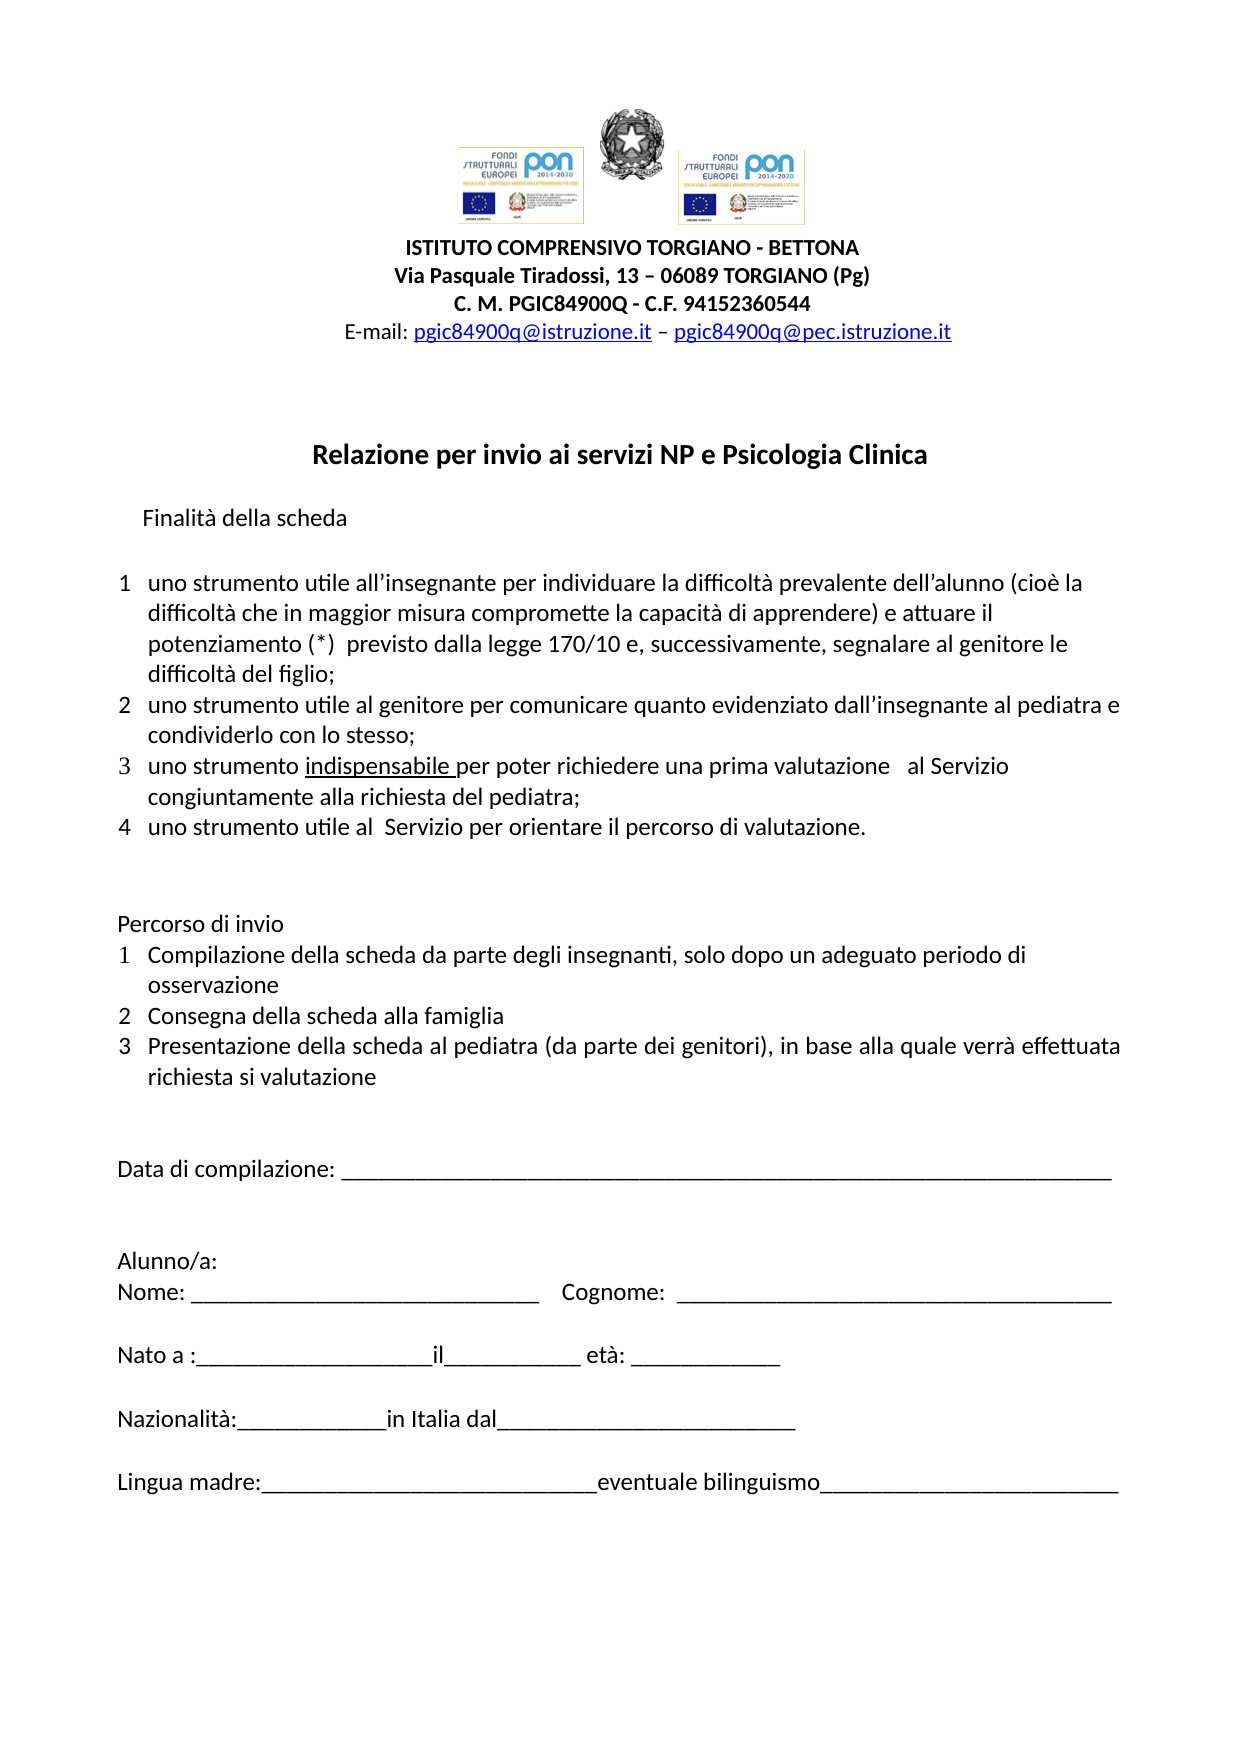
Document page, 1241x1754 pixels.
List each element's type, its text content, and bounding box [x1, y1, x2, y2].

text Nazionalità:____________in Italia dal________________________ [117, 1403, 1122, 1433]
text Alunno/a: [117, 1245, 1122, 1276]
text Relazione per invio ai servizi NP e Psicologia Clinica [118, 436, 1122, 472]
list Compilazione della scheda da parte degli insegnanti, solo dopo un adeguato periodo di osservazione [118, 939, 1122, 1000]
list Consegna della scheda alla famiglia [118, 1000, 1122, 1030]
text Finalità della scheda [142, 502, 1122, 533]
text Data di compilazione: ______________________________________________________________ [117, 1153, 1122, 1183]
list uno strumento utile al Servizio per orientare il percorso di valutazione. [118, 811, 1122, 842]
list uno strumento utile al genitore per comunicare quanto evidenziato dall’insegnante al pediatra e condividerlo con lo stesso; [118, 689, 1122, 750]
text C. M. PGIC84900Q - C.F. 94152360544 [142, 289, 1122, 317]
text Percorso di invio [117, 908, 1122, 939]
list uno strumento utile all’insegnante per individuare la difficoltà prevalente dell’alunno (cioè la difficoltà che in maggior misura compromette la capacità di apprendere) e attuare il potenziamento (*) previsto dalla legge 170/10 e, successivamente, segnalare al genitore le difficoltà del figlio; [118, 567, 1122, 689]
text Lingua madre:___________________________eventuale bilinguismo________________________ [117, 1466, 1122, 1497]
list Presentazione della scheda al pediatra (da parte dei genitori), in base alla quale verrà effettuata richiesta si valutazione [118, 1030, 1122, 1091]
text E-mail: pgic84900q@istruzione.it – pgic84900q@pec.istruzione.it [142, 317, 1122, 345]
text Via Pasquale Tiradossi, 13 – 06089 TORGIANO (Pg) [142, 261, 1122, 289]
text Nome: ____________________________ Cognome: ___________________________________ [117, 1276, 1122, 1306]
picture [678, 150, 805, 227]
list uno strumento indispensabile per poter richiedere una prima valutazione al Servizio congiuntamente alla richiesta del pediatra; [118, 750, 1122, 811]
text Nato a :___________________il___________ età: ____________ [117, 1339, 1122, 1370]
picture [457, 147, 585, 225]
picture [600, 109, 665, 180]
text ISTITUTO COMPRENSIVO TORGIANO - BETTONA [142, 233, 1122, 261]
